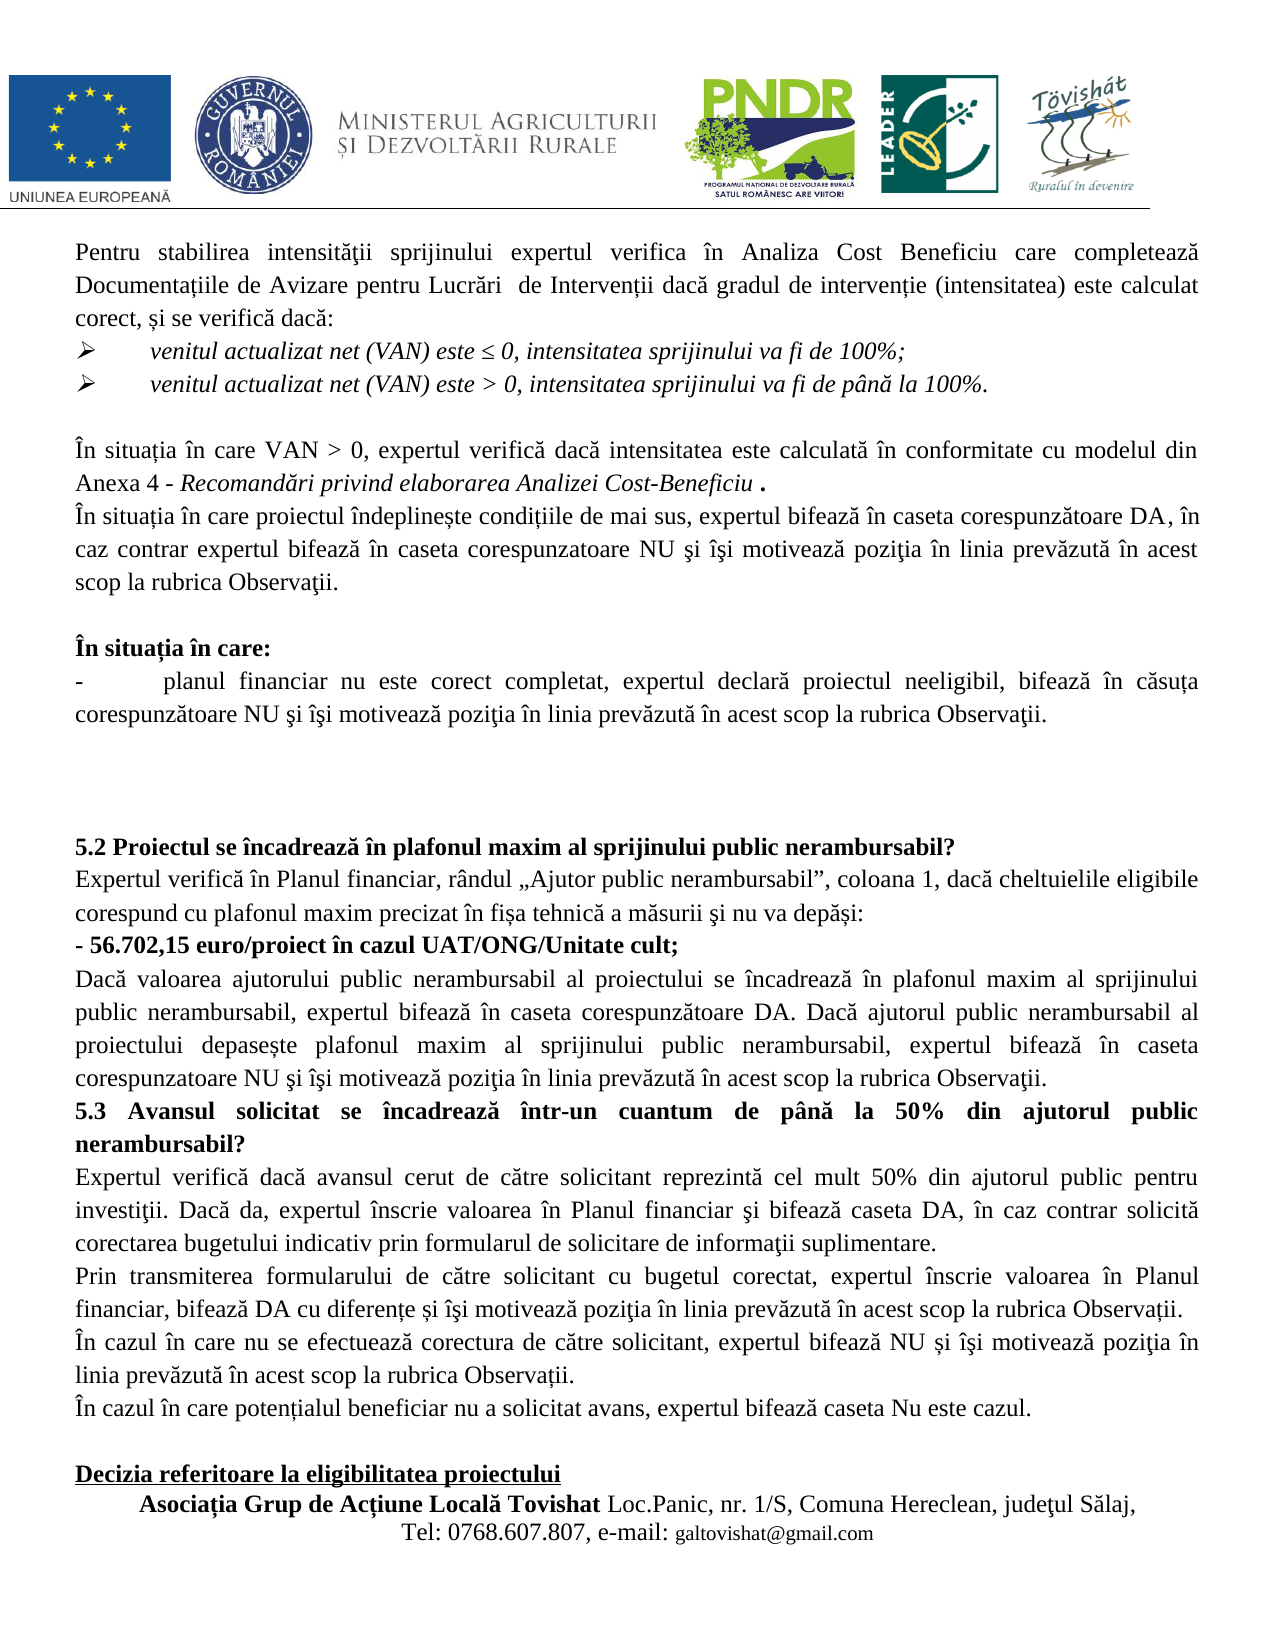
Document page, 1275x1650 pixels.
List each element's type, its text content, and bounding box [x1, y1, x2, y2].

text - 56.702,15 euro/proiect în cazul UAT/ONG/Unitate cult; [75, 931, 1200, 959]
picture [881, 75, 999, 193]
list venitul actualizat net (VAN) este ≤ 0, intensitatea sprijinului va fi de 100%; [75, 336, 1200, 365]
list planul financiar nu este corect completat, expertul declară proiectul neeligibil, bifează în căsuța corespunzătoare NU şi îşi motivează poziţia în linia prevăzută în acest scop la rubrica Observaţii. [75, 666, 1200, 728]
text Dacă valoarea ajutorului public nerambursabil al proiectului se încadrează în plafonul maxim al sprijinului public nerambursabil, expertul bifează în caseta corespunzătoare DA. Dacă ajutorul public nerambursabil al proiectului depasește plafonul maxim al sprijinului public nerambursabil, expertul bifează în caseta corespunzatoare NU şi îşi motivează poziţia în linia prevăzută în acest scop la rubrica Observaţii. [75, 964, 1200, 1091]
text Pentru stabilirea intensităţii sprijinului expertul verifica în Analiza Cost Beneficiu care completează Documentațiile de Avizare pentru Lucrări de Intervenții dacă gradul de intervenție (intensitatea) este calculat corect, și se verifică dacă: [75, 237, 1200, 332]
text În cazul în care potențialul beneficiar nu a solicitat avans, expertul bifează caseta Nu este cazul. [75, 1393, 1200, 1422]
text Prin transmiterea formularului de către solicitant cu bugetul corectat, expertul înscrie valoarea în Planul financiar, bifează DA cu diferențe și îşi motivează poziţia în linia prevăzută în acest scop la rubrica Observații. [75, 1261, 1200, 1323]
text 5.2 Proiectul se încadrează în plafonul maxim al sprijinului public nerambursabil? [75, 832, 1200, 860]
text În situația în care proiectul îndeplinește condițiile de mai sus, expertul bifează în caseta corespunzătoare DA, în caz contrar expertul bifează în caseta corespunzatoare NU şi îşi motivează poziţia în linia prevăzută în acest scop la rubrica Observaţii. [75, 501, 1200, 596]
text Expertul verifică în Planul financiar, rândul „Ajutor public nerambursabil”, coloana 1, dacă cheltuielile eligibile corespund cu plafonul maxim precizat în fișa tehnică a măsurii şi nu va depăși: [75, 864, 1200, 926]
text 5.3 Avansul solicitat se încadrează într-un cuantum de până la 50% din ajutorul public nerambursabil? [75, 1096, 1200, 1157]
picture [1021, 75, 1139, 193]
text În situația în care: [75, 633, 1200, 662]
list venitul actualizat net (VAN) este > 0, intensitatea sprijinului va fi de până la 100%. [75, 369, 1200, 398]
text În cazul în care nu se efectuează corectura de către solicitant, expertul bifează NU și îşi motivează poziţia în linia prevăzută în acest scop la rubrica Observații. [75, 1327, 1200, 1389]
picture [8, 75, 171, 202]
text Expertul verifică dacă avansul cerut de către solicitant reprezintă cel mult 50% din ajutorul public pentru investiţii. Dacă da, expertul înscrie valoarea în Planul financiar şi bifează caseta DA, în caz contrar solicită corectarea bugetului indicativ prin formularul de solicitare de informaţii suplimentare. [75, 1162, 1200, 1257]
text În situația în care VAN > 0, expertul verifică dacă intensitatea este calculată în conformitate cu modelul din Anexa 4 - Recomandări privind elaborarea Analizei Cost-Beneficiu . [75, 435, 1200, 497]
text Decizia referitoare la eligibilitatea proiectului [75, 1459, 1200, 1488]
